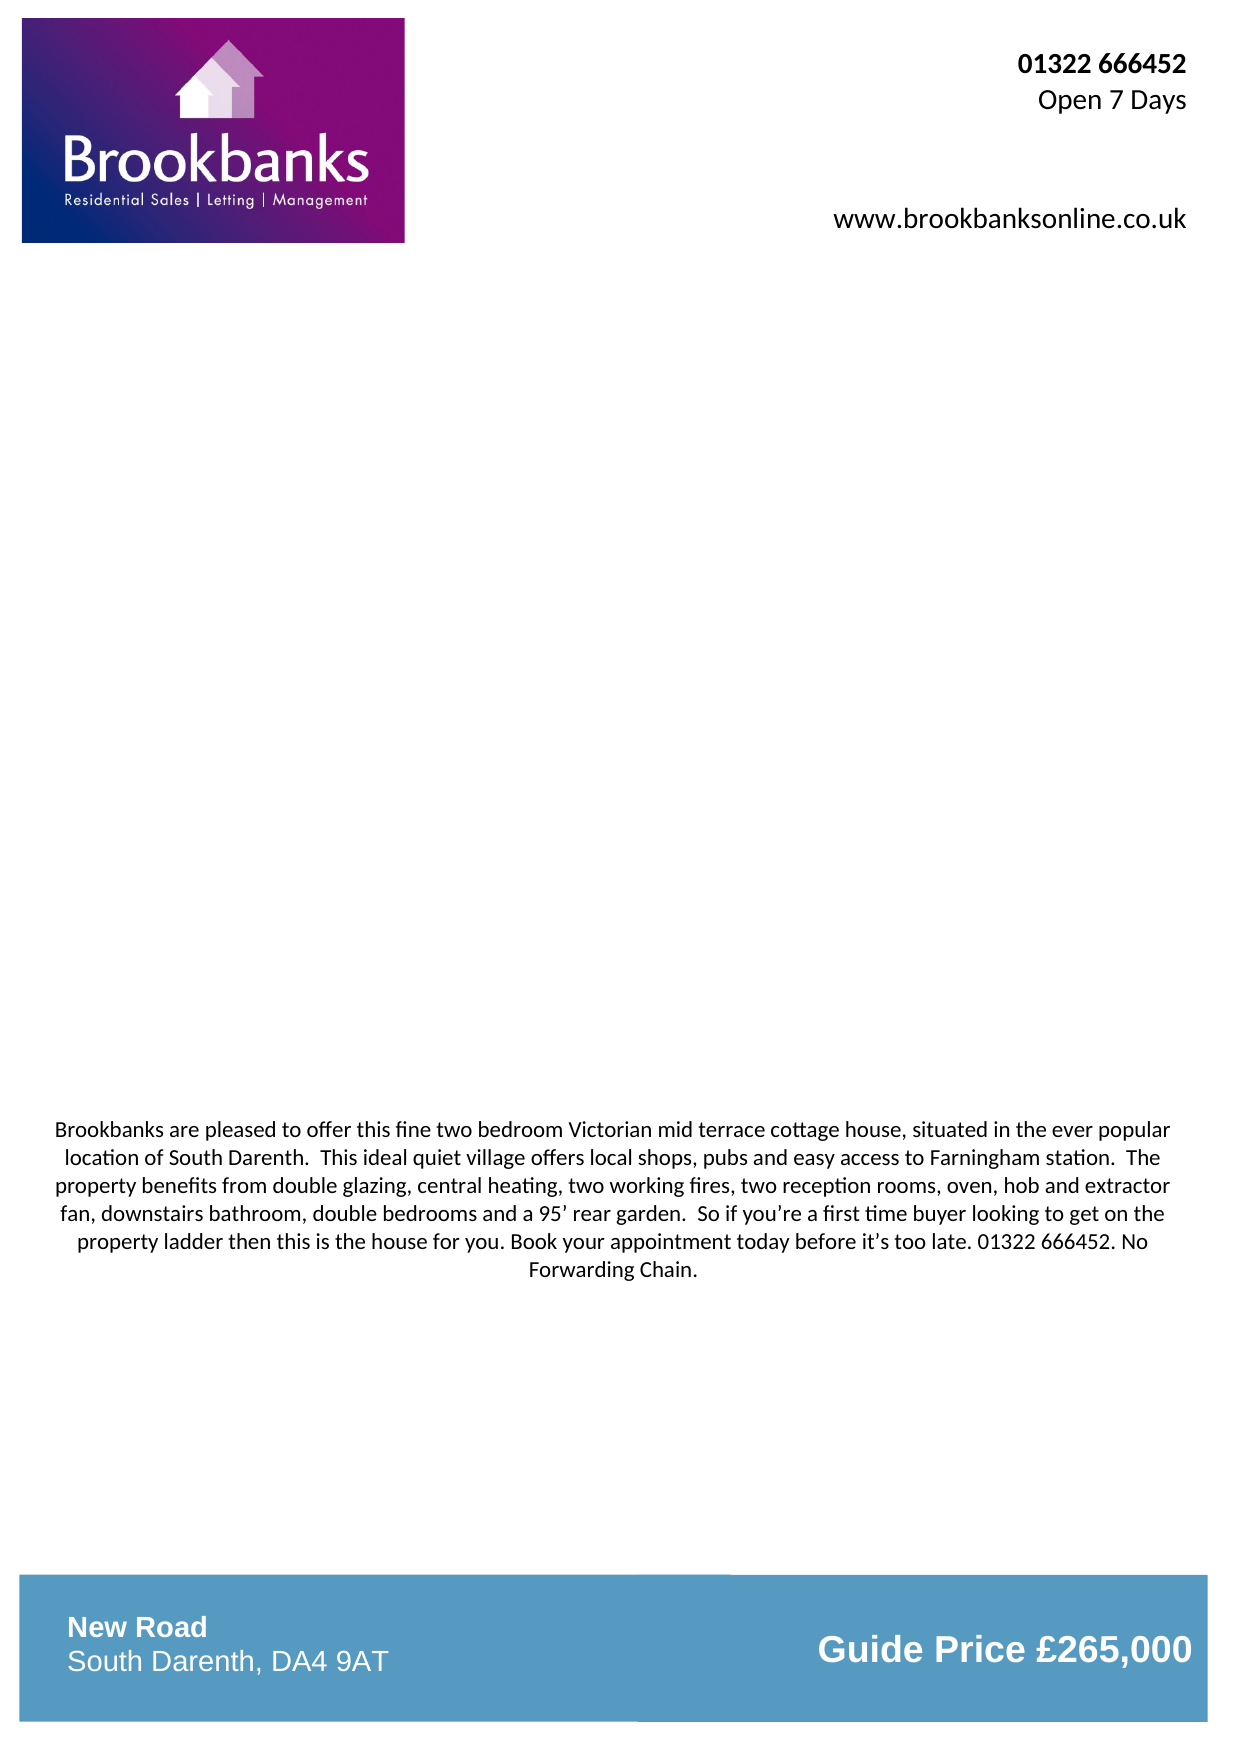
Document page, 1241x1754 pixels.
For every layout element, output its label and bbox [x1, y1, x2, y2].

picture [21, 18, 405, 243]
